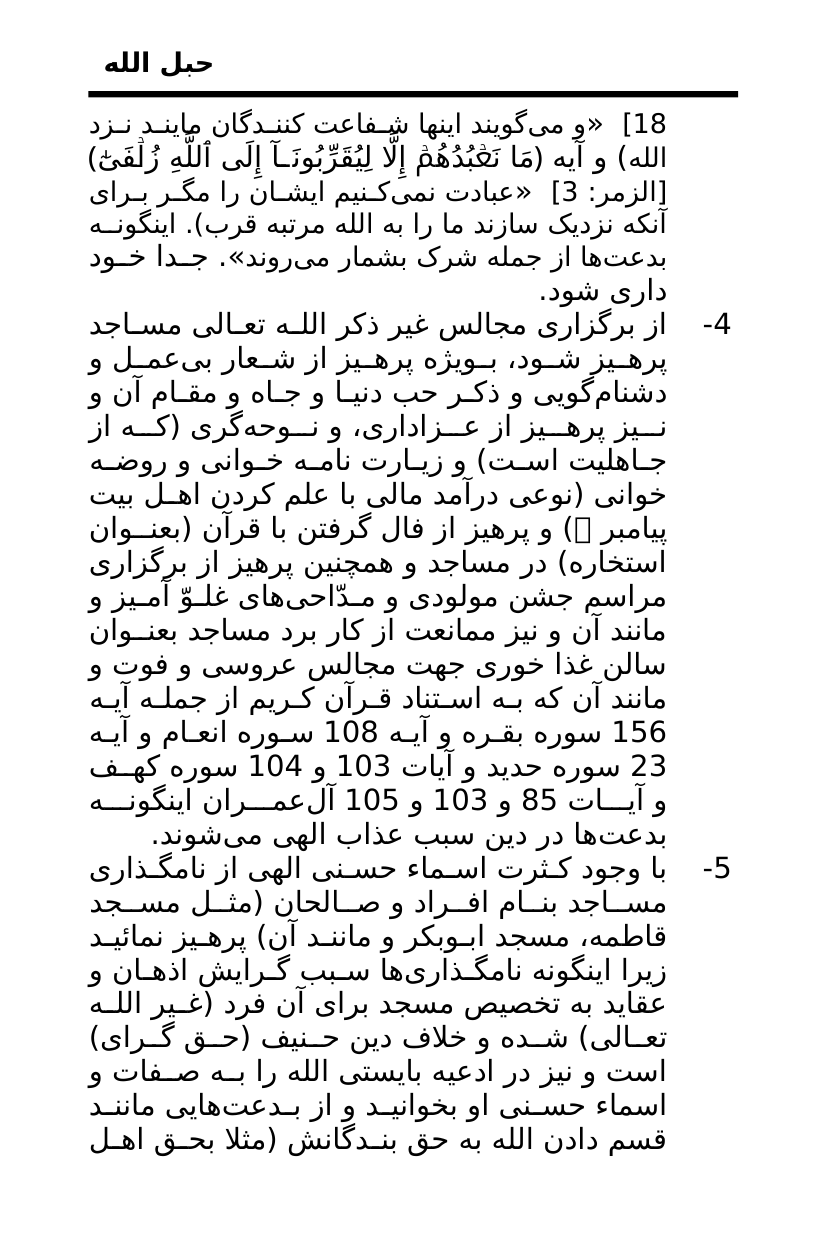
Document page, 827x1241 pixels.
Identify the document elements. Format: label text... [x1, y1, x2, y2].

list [89, 106, 703, 308]
list از برگزاری مجالس غیر ذکر الله تعالی مساجد پرهیز شود، بویژه پرهیز از شعار بی‌عمل و دشنام‌گویی و ذکر حب دنیا و جاه و مقام آن و نیز پرهیز از عزاداری، و نوحه‌گری (که از جاهلیت است) و زیارت نامه خوانی و روضه خوانی (نوعی در‌آمد مالی با علم کردن اهل بیت پیامبر ) و پرهیز از فال گرفتن با قرآن (بعنوان استخاره) در مساجد و همچنین پرهیز از برگزاری مراسم جشن مولودی و مدّاحی‌های غلوّ آمیز و مانند آن و نیز ممانعت از کار برد مساجد بعنوان سالن غذا خوری جهت مجالس عروسی و فوت و مانند آن که به استناد قرآن کریم از جمله آیه 156 سوره بقره و آیه 108 سوره انعام و آیه 23 سوره حدید و آیات 103 و 104 سوره کهف و آیات 85 و 103 و 105 آل‌عمران اینگونه بدعت‌ها در دین سبب عذاب الهی می‌شوند. [89, 308, 703, 851]
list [89, 851, 703, 1157]
